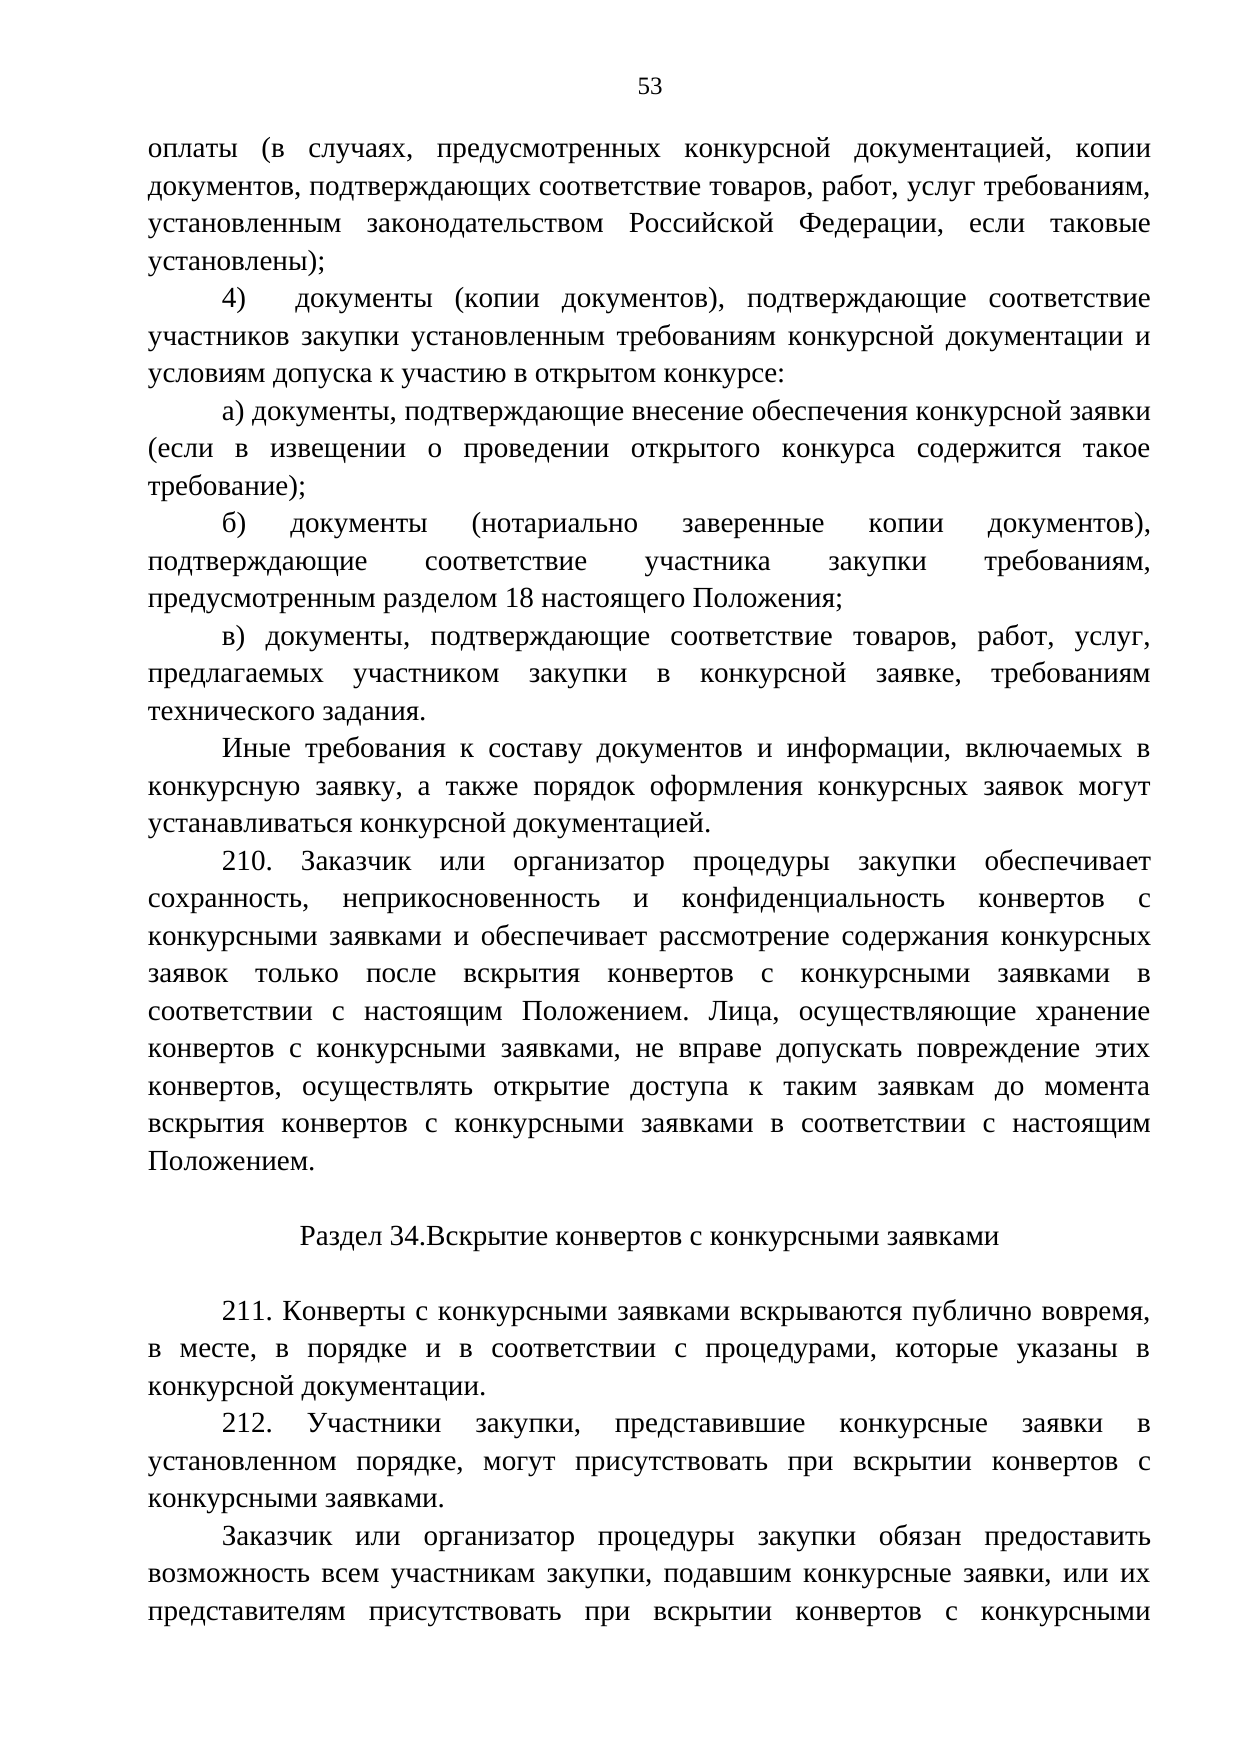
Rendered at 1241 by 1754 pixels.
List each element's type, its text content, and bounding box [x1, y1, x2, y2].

text Иные требования к составу документов и информации, включаемых в конкурсную заявку, а также порядок оформления конкурсных заявок могут устанавливаться конкурсной документацией. [148, 728, 1152, 840]
list документы (копии документов), подтверждающие соответствие участников закупки установленным требованиям конкурсной документации и условиям допуска к участию в открытом конкурсе: [148, 278, 1152, 390]
text б) документы (нотариально заверенные копии документов), подтверждающие соответствие участника закупки требованиям, предусмотренным разделом 18 настоящего Положения; [148, 503, 1152, 615]
text в) документы, подтверждающие соответствие товаров, работ, услуг, предлагаемых участником закупки в конкурсной заявке, требованиям технического задания. [148, 615, 1152, 728]
text а) документы, подтверждающие внесение обеспечения конкурсной заявки (если в извещении о проведении открытого конкурса содержится такое требование); [148, 390, 1152, 503]
text Раздел 34.Вскрытие конвертов с конкурсными заявками [148, 1215, 1152, 1253]
text 210. Заказчик или организатор процедуры закупки обеспечивает сохранность, неприкосновенность и конфиденциальность конвертов с конкурсными заявками и обеспечивает рассмотрение содержания конкурсных заявок только после вскрытия конвертов с конкурсными заявками в соответствии с настоящим Положением. Лица, осуществляющие хранение конвертов с конкурсными заявками, не вправе допускать повреждение этих конвертов, осуществлять открытие доступа к таким заявкам до момента вскрытия конвертов с конкурсными заявками в соответствии с настоящим Положением. [148, 840, 1152, 1178]
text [148, 1515, 1152, 1628]
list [148, 128, 1152, 278]
text 212. Участники закупки, представившие конкурсные заявки в установленном порядке, могут присутствовать при вскрытии конвертов с конкурсными заявками. [148, 1403, 1152, 1515]
text 211. Конверты с конкурсными заявками вскрываются публично вовремя, в месте, в порядке и в соответствии с процедурами, которые указаны в конкурсной документации. [148, 1290, 1152, 1403]
